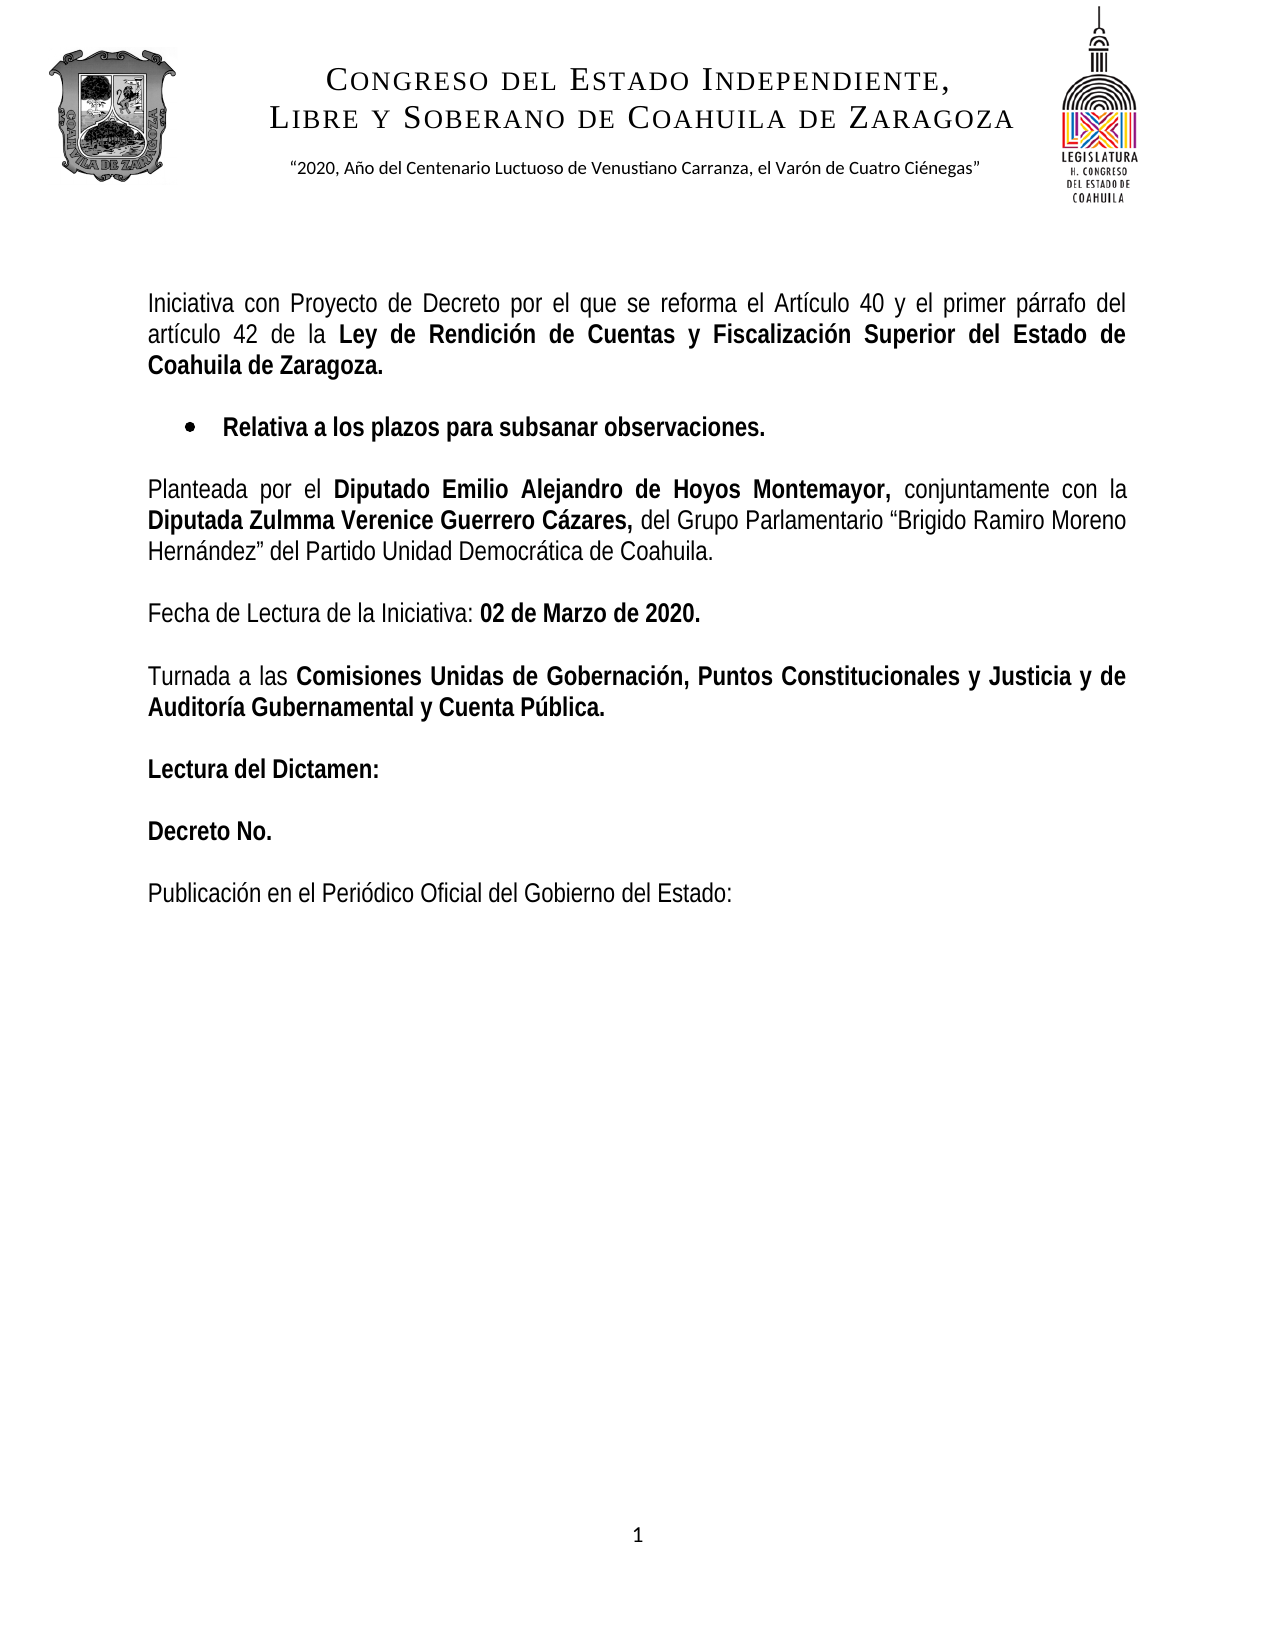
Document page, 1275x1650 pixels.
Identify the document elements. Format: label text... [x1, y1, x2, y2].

picture [47, 47, 178, 185]
list Relativa a los plazos para subsanar observaciones. [185, 411, 1127, 442]
text Turnada a las Comisiones Unidas de Gobernación, Puntos Constitucionales y Justicia y de Auditoría Gubernamental y Cuenta Pública. [148, 659, 1127, 722]
text Iniciativa con Proyecto de Decreto por el que se reforma el Artículo 40 y el primer párrafo del artículo 42 de la Ley de Rendición de Cuentas y Fiscalización Superior del Estado de Coahuila de Zaragoza. [148, 287, 1127, 380]
text Publicación en el Periódico Oficial del Gobierno del Estado: [148, 877, 1127, 908]
text Lectura del Dictamen: [148, 753, 1127, 784]
picture [1035, 5, 1163, 203]
text Fecha de Lectura de la Iniciativa: 02 de Marzo de 2020. [148, 597, 1127, 628]
text Planteada por el Diputado Emilio Alejandro de Hoyos Montemayor, conjuntamente con la Diputada Zulmma Verenice Guerrero Cázares, del Grupo Parlamentario “Brigido Ramiro Moreno Hernández” del Partido Unidad Democrática de Coahuila. [148, 473, 1127, 566]
text Decreto No. [148, 815, 1127, 846]
